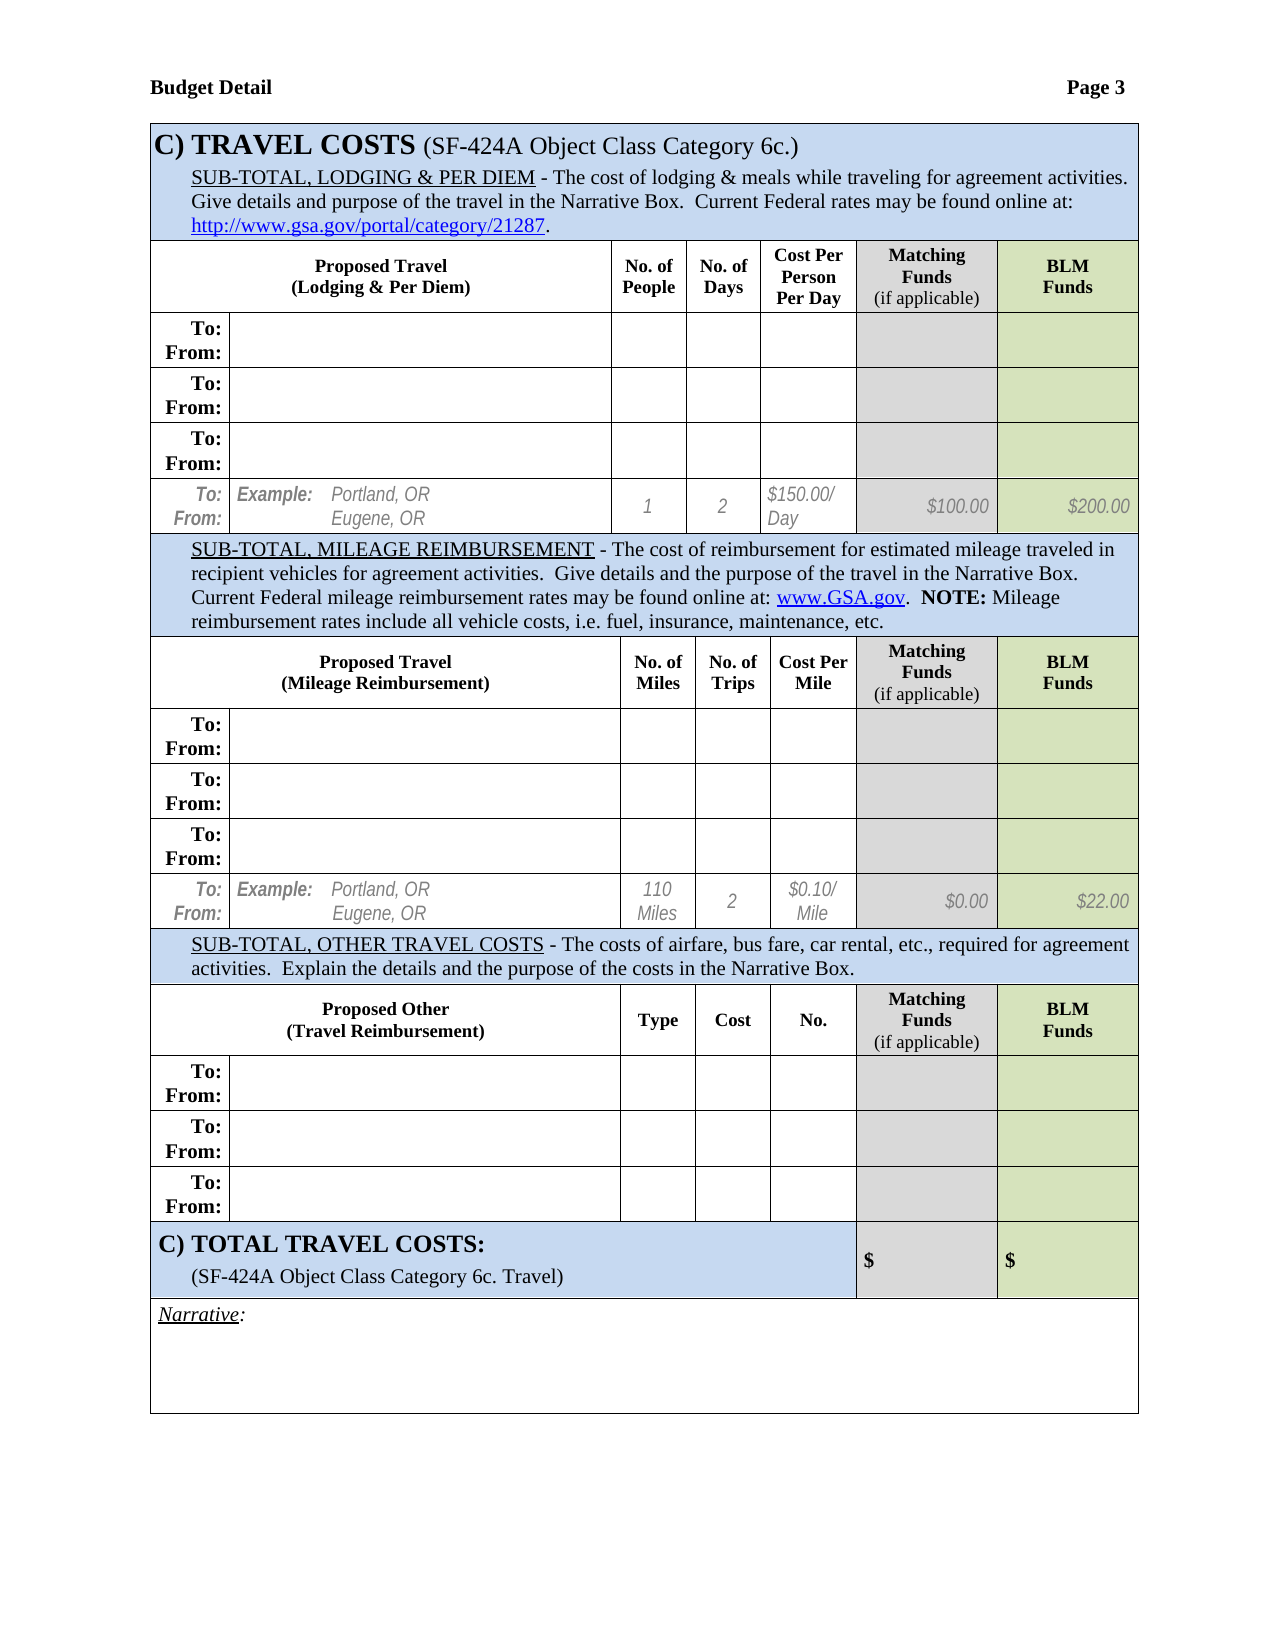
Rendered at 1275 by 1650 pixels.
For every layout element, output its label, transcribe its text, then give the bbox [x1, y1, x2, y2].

table_cell [696, 709, 770, 763]
table_cell To: From: [151, 874, 229, 928]
table_cell [621, 764, 695, 818]
table_cell To: From: [151, 1111, 229, 1166]
table_cell [998, 423, 1138, 477]
table_cell [998, 709, 1138, 763]
table_cell [621, 1111, 695, 1166]
table_cell [696, 819, 770, 873]
table_cell Narrative: [151, 1299, 1138, 1413]
table_cell No. of Trips [696, 637, 770, 708]
table_cell $ [998, 1222, 1138, 1297]
table_cell $100.00 [857, 479, 997, 532]
table_cell To: From: [151, 368, 229, 422]
table_cell 1 [612, 479, 686, 532]
table_cell C) TOTAL TRAVEL COSTS: (SF-424A Object Class Category 6c. Travel) [151, 1222, 856, 1297]
table_cell [612, 368, 686, 422]
table_cell [857, 1056, 997, 1110]
table_cell [230, 764, 620, 818]
table_cell BLM Funds [998, 637, 1138, 708]
table_cell To: From: [151, 1167, 229, 1221]
table_cell $ [857, 1222, 997, 1297]
table_cell Cost Per Person Per Day [761, 241, 856, 312]
table_header C) TRAVEL COSTS (SF-424A Object Class Category 6c.) SUB-TOTAL, LODGING & PER DIEM - The cost of lodging & meals while traveling for agreement activities. Give details and purpose of the travel in the Narrative Box. Current Federal rates may be found online at: http://www.gsa.gov/portal/category/21287. [151, 124, 1138, 240]
table_cell [771, 1111, 856, 1166]
table_cell To: From: [151, 423, 229, 477]
table_cell [230, 1056, 620, 1110]
table_cell To: From: [151, 709, 229, 763]
table_cell [696, 764, 770, 818]
table_cell Example: Portland, OR Eugene, OR [230, 479, 611, 532]
table_cell BLM Funds [998, 241, 1138, 312]
table_cell Proposed Other (Travel Reimbursement) [151, 985, 620, 1055]
table_cell [998, 764, 1138, 818]
table_cell 2 [696, 874, 770, 928]
table_cell Proposed Travel (Mileage Reimbursement) [151, 637, 620, 708]
table_cell BLM Funds [998, 985, 1138, 1055]
table_cell [230, 1167, 620, 1221]
table_cell No. of Days [687, 241, 760, 312]
table_cell $0.00 [857, 874, 997, 928]
table_cell [771, 1167, 856, 1221]
table_cell Matching Funds (if applicable) [857, 985, 997, 1055]
table_cell [998, 1167, 1138, 1221]
table_cell [998, 313, 1138, 367]
table_cell Proposed Travel (Lodging & Per Diem) [151, 241, 611, 312]
table_cell [230, 709, 620, 763]
table_cell No. [771, 985, 856, 1055]
table_cell Example: Portland, OR Eugene, OR [230, 874, 620, 928]
table_cell [771, 764, 856, 818]
table_cell SUB-TOTAL, MILEAGE REIMBURSEMENT - The cost of reimbursement for estimated mileage traveled in recipient vehicles for agreement activities. Give details and the purpose of the travel in the Narrative Box. Current Federal mileage reimbursement rates may be found online at: www.GSA.gov. NOTE: Mileage reimbursement rates include all vehicle costs, i.e. fuel, insurance, maintenance, etc. [151, 534, 1138, 636]
table_cell $200.00 [998, 479, 1138, 532]
table_cell Matching Funds (if applicable) [857, 241, 997, 312]
table_cell [857, 819, 997, 873]
table_cell [696, 1167, 770, 1221]
table_cell To: From: [151, 313, 229, 367]
table_cell [230, 423, 611, 477]
table_cell [857, 368, 997, 422]
table_cell [621, 709, 695, 763]
table_cell No. of Miles [621, 637, 695, 708]
table_cell [771, 709, 856, 763]
table_cell [998, 1056, 1138, 1110]
table_cell [761, 368, 856, 422]
table_cell SUB-TOTAL, OTHER TRAVEL COSTS - The costs of airfare, bus fare, car rental, etc., required for agreement activities. Explain the details and the purpose of the costs in the Narrative Box. [151, 929, 1138, 983]
table_cell Matching Funds (if applicable) [857, 637, 997, 708]
table_cell To: From: [151, 764, 229, 818]
table_cell [612, 423, 686, 477]
table_cell [998, 368, 1138, 422]
table_cell [621, 1056, 695, 1110]
table_cell 2 [687, 479, 760, 532]
table_cell [230, 1111, 620, 1166]
table_cell [230, 368, 611, 422]
table_cell $22.00 [998, 874, 1138, 928]
table_cell [761, 423, 856, 477]
table_cell [771, 819, 856, 873]
table_cell Type [621, 985, 695, 1055]
table_cell [857, 1167, 997, 1221]
table_cell [612, 313, 686, 367]
table_cell [761, 313, 856, 367]
table_cell [857, 1111, 997, 1166]
table_cell To: From: [151, 819, 229, 873]
table_cell [687, 313, 760, 367]
table_cell No. of People [612, 241, 686, 312]
table_cell 110 Miles [621, 874, 695, 928]
table_cell Cost [696, 985, 770, 1055]
table_cell [621, 1167, 695, 1221]
table_cell To: From: [151, 479, 229, 532]
table_cell [696, 1056, 770, 1110]
table_cell [687, 368, 760, 422]
table_cell [857, 764, 997, 818]
table_cell [857, 423, 997, 477]
table_cell [230, 313, 611, 367]
table_cell Cost Per Mile [771, 637, 856, 708]
table_cell [998, 819, 1138, 873]
table_cell [998, 1111, 1138, 1166]
table_cell [230, 819, 620, 873]
table_cell $0.10/ Mile [771, 874, 856, 928]
table_cell [857, 709, 997, 763]
table_cell [771, 1056, 856, 1110]
table_cell To: From: [151, 1056, 229, 1110]
table_cell $150.00/ Day [761, 479, 856, 532]
table_cell [857, 313, 997, 367]
table_cell [696, 1111, 770, 1166]
table_cell [621, 819, 695, 873]
table_cell [687, 423, 760, 477]
